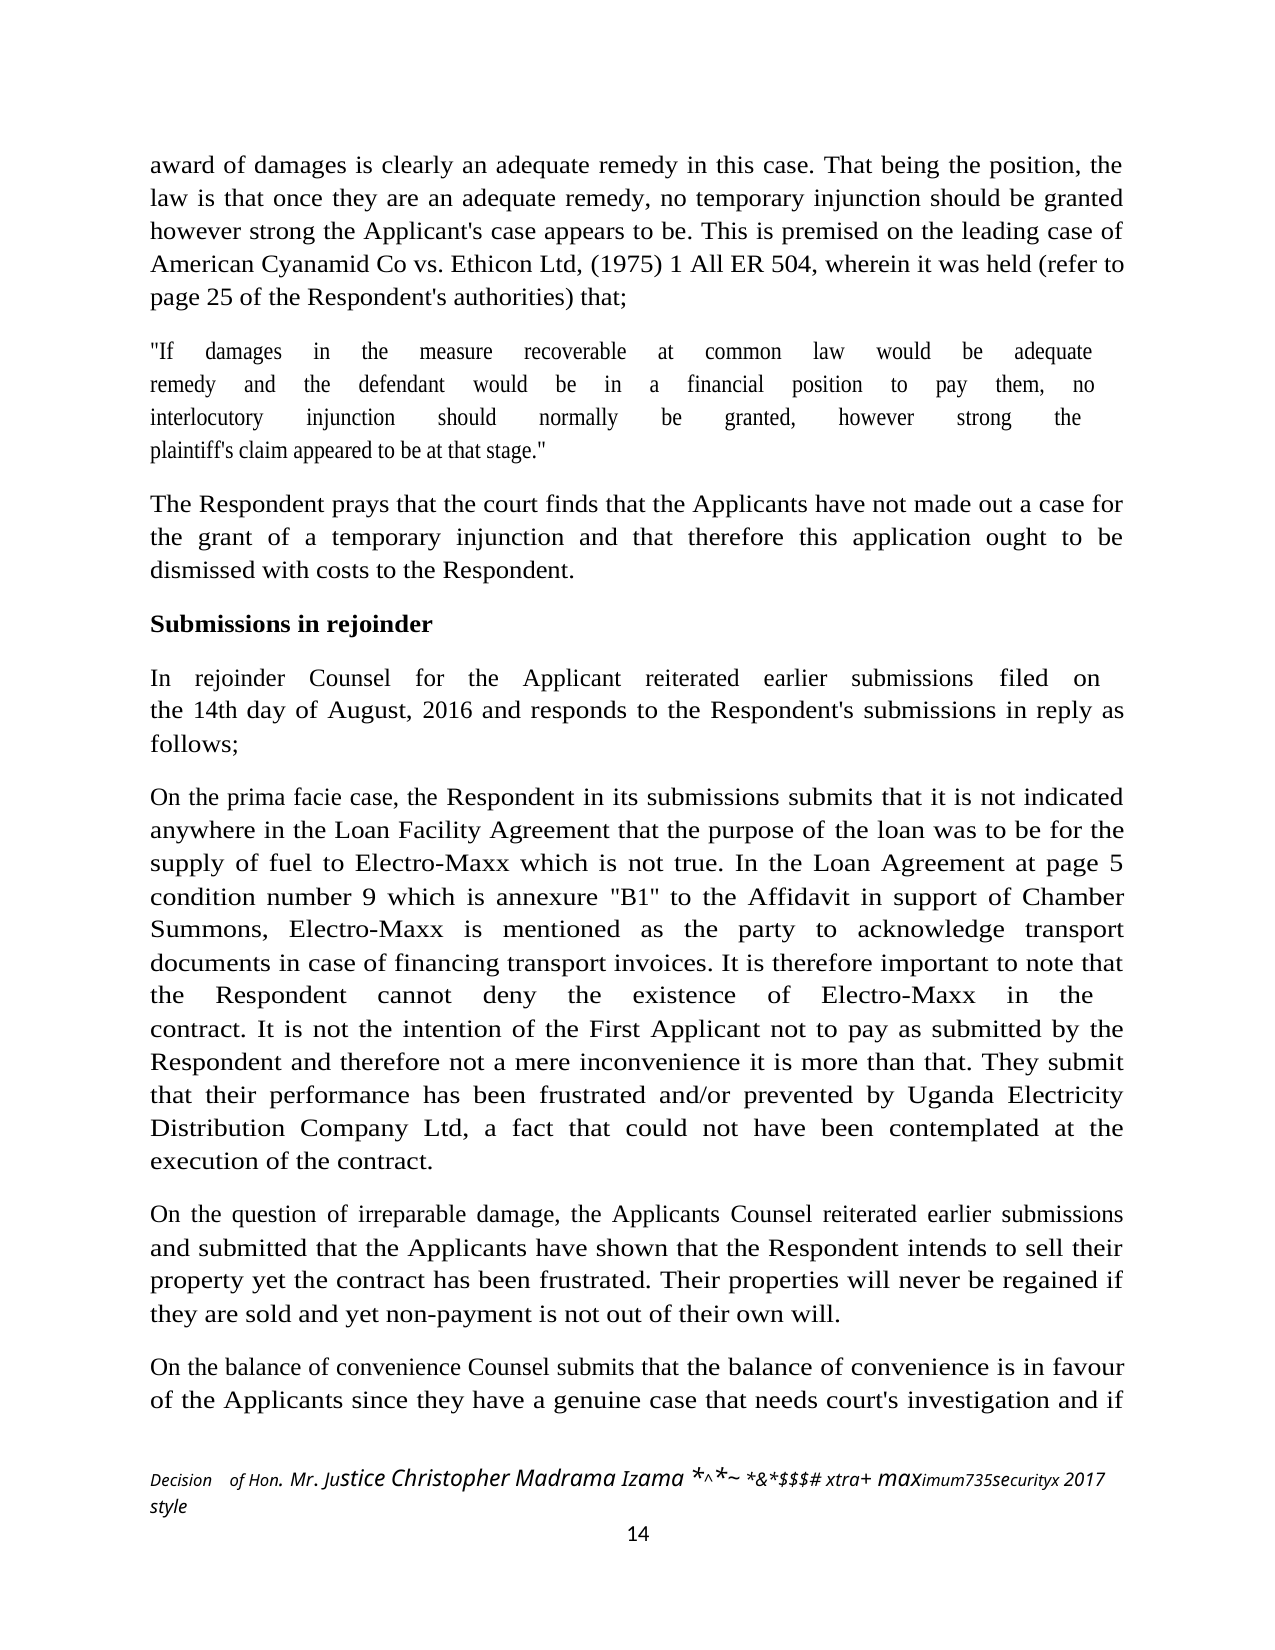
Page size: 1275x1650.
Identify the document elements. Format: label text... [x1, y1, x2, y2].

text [150, 1352, 1125, 1414]
text Submissions in rejoinder [150, 609, 1125, 637]
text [150, 150, 1125, 311]
text On the question of irreparable damage, the Applicants Counsel reiterated earlier submissions and submitted that the Applicants have shown that the Respondent intends to sell their property yet the contract has been frustrated. Their properties will never be regained if they are sold and yet non-payment is not out of their own will. [150, 1199, 1125, 1327]
text On the prima facie case, the Respondent in its submissions submits that it is not indicated anywhere in the Loan Facility Agreement that the purpose of the loan was to be for the supply of fuel to Electro-Maxx which is not true. In the Loan Agreement at page 5 condition number 9 which is annexure "B1" to the Affidavit in support of Chamber Summons, Electro-Maxx is mentioned as the party to acknowledge transport documents in case of financing transport invoices. It is therefore important to note that the Respondent cannot deny the existence of Electro-Maxx in the contract. It is not the intention of the First Applicant not to pay as submitted by the Respondent and therefore not a mere inconvenience it is more than that. They submit that their performance has been frustrated and/or prevented by Uganda Electricity Distribution Company Ltd, a fact that could not have been contemplated at the execution of the contract. [150, 782, 1125, 1174]
text The Respondent prays that the court finds that the Applicants have not made out a case for the grant of a temporary injunction and that therefore this application ought to be dismissed with costs to the Respondent. [150, 489, 1125, 584]
text "If damages in the measure recoverable at common law would be adequate remedy and the defendant would be in a financial position to pay them, no interlocutory injunction should normally be granted, however strong the plaintiff's claim appeared to be at that stage." [150, 336, 1125, 464]
text In rejoinder Counsel for the Applicant reiterated earlier submissions filed on the 14th day of August, 2016 and responds to the Respondent's submissions in reply as follows; [150, 663, 1125, 757]
